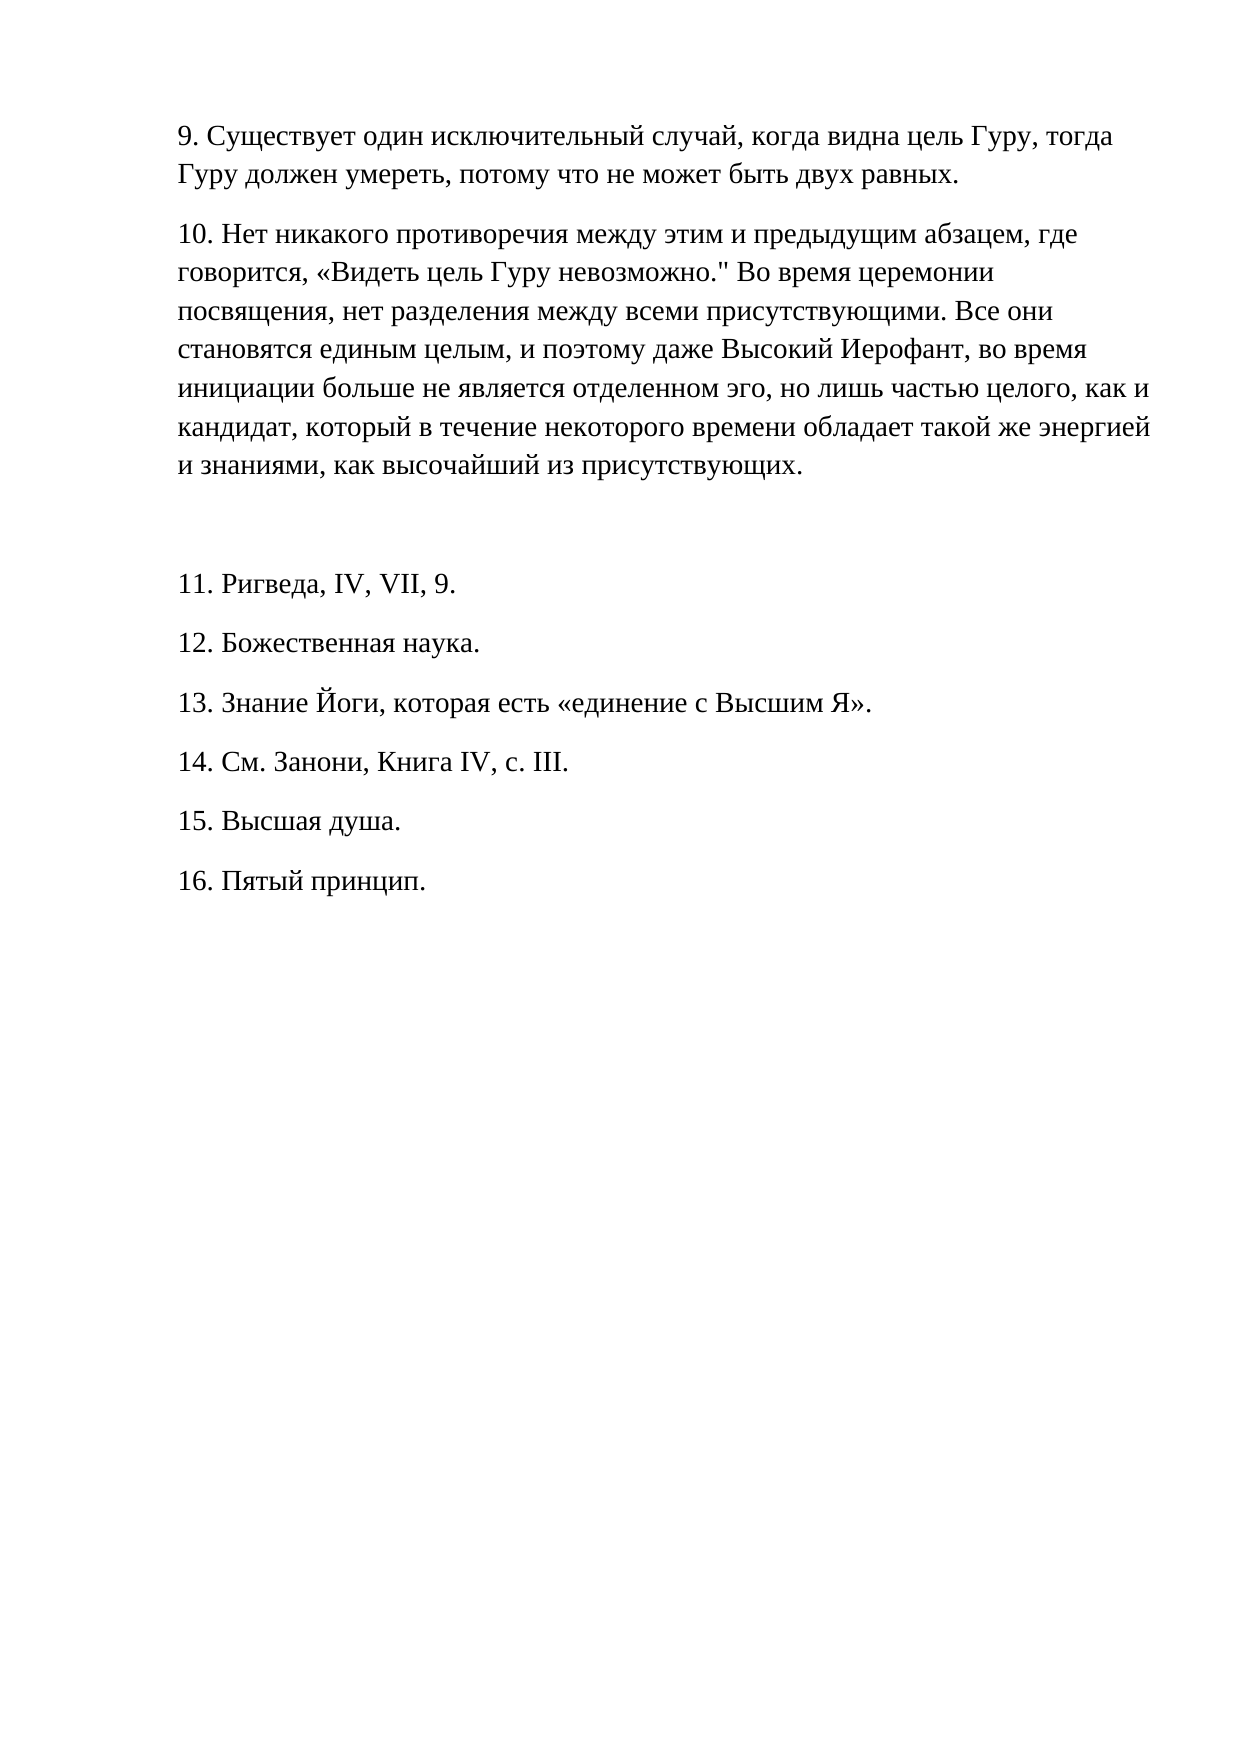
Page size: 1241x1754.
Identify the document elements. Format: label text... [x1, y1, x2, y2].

text 9. Существует один исключительный случай, когда видна цель Гуру, тогда Гуру должен умереть, потому что не может быть двух равных. [177, 118, 1152, 190]
text 12. Божественная наука. [177, 625, 1152, 659]
text 15. Высшая душа. [177, 803, 1152, 837]
text 16. Пятый принцип. [177, 863, 1152, 896]
text 11. Ригведа, IV, VII, 9. [177, 566, 1152, 599]
text 13. Знание Йоги, которая есть «единение с Высшим Я». [177, 685, 1152, 718]
text 14. См. Занони, Книга IV, с. III. [177, 744, 1152, 778]
text 10. Нет никакого противоречия между этим и предыдущим абзацем, где говорится, «Видеть цель Гуру невозможно." Во время церемонии посвящения, нет разделения между всеми присутствующими. Все они становятся единым целым, и поэтому даже Высокий Иерофант, во время инициации больше не является отделенном эго, но лишь частью целого, как и кандидат, который в течение некоторого времени обладает такой же энергией и знаниями, как высочайший из присутствующих. [177, 216, 1152, 481]
